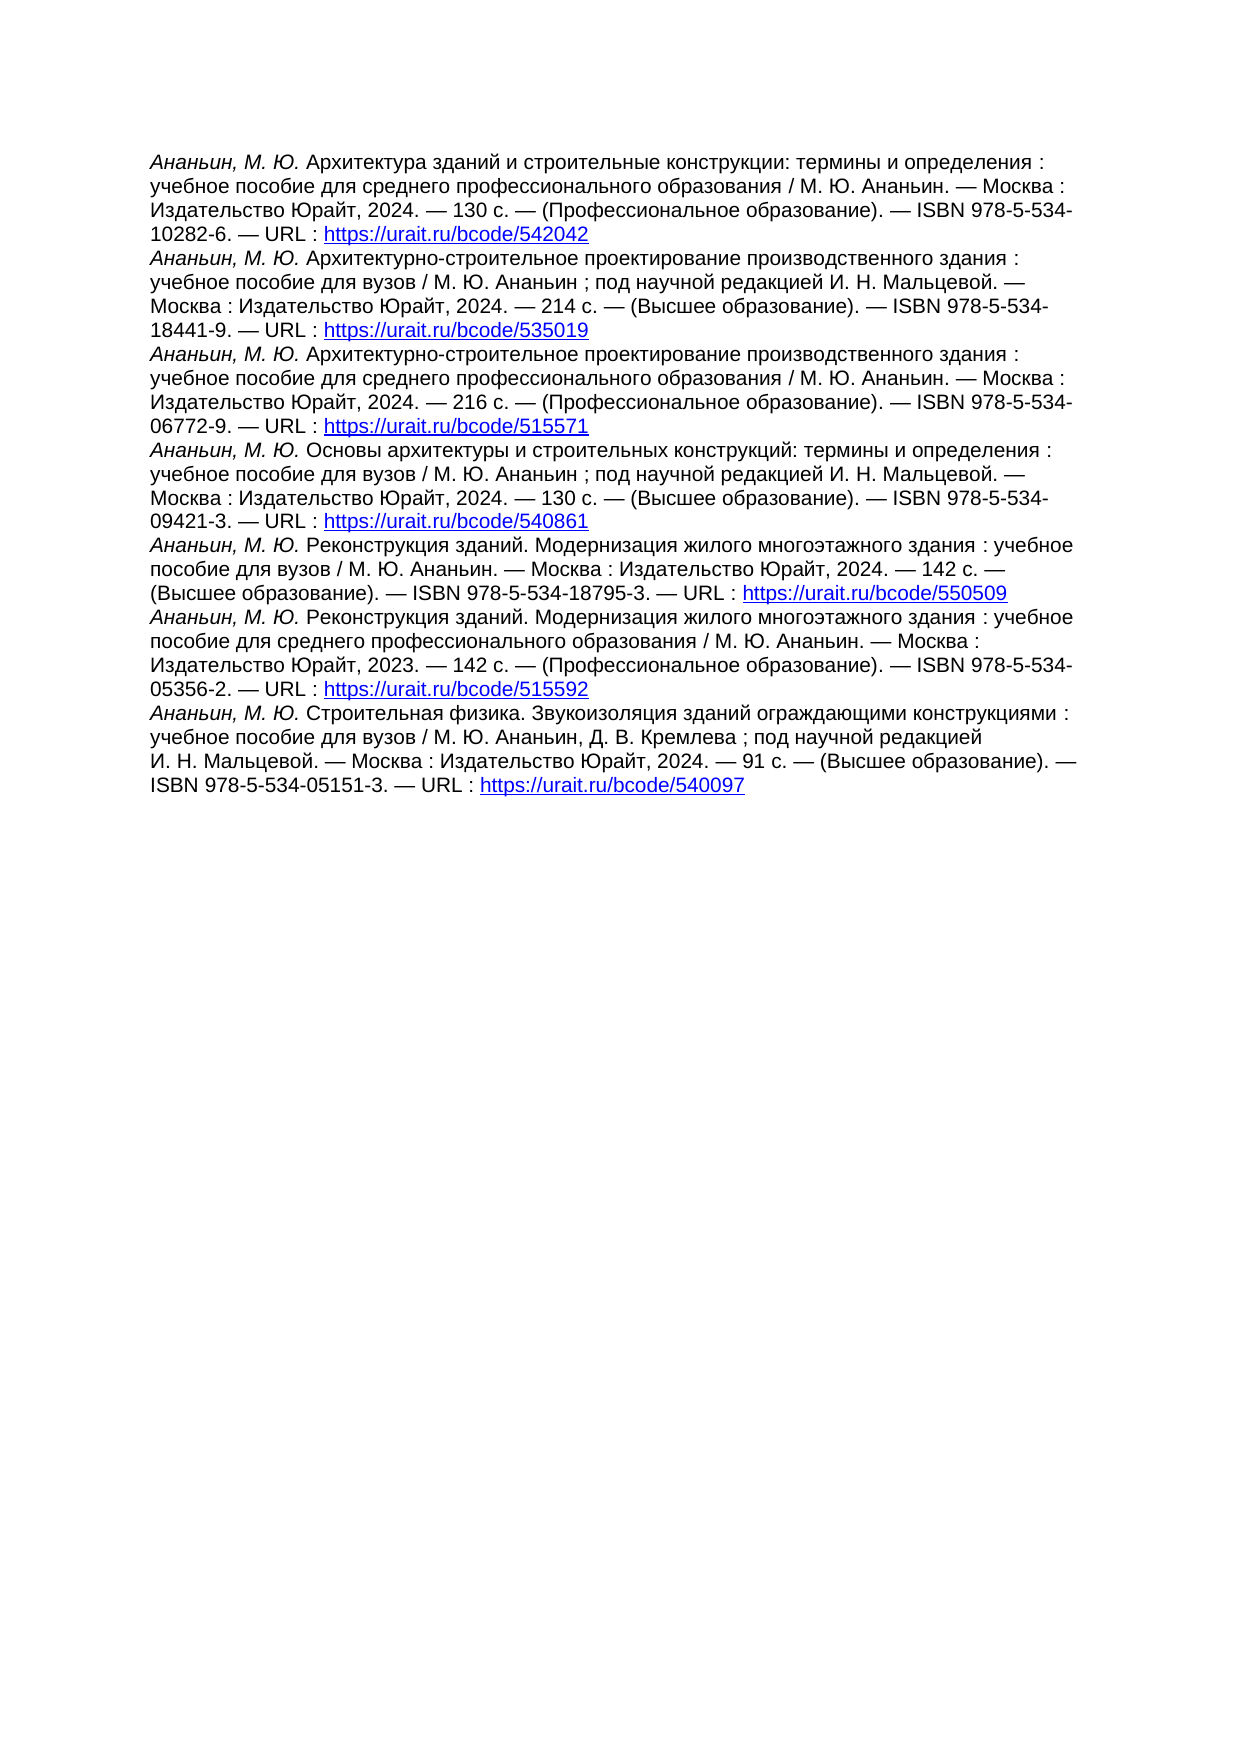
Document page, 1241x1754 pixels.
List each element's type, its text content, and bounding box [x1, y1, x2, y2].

text Ананьин, М. Ю. Архитектурно-строительное проектирование производственного здания : учебное пособие для вузов / М. Ю. Ананьин ; под научной редакцией И. Н. Мальцевой. — Москва : Издательство Юрайт, 2024. — 214 с. — (Высшее образование). — ISBN 978-5-534-18441-9. — URL : https://urait.ru/bcode/535019 [150, 246, 1090, 342]
text Ананьин, М. Ю. Строительная физика. Звукоизоляция зданий ограждающими конструкциями : учебное пособие для вузов / М. Ю. Ананьин, Д. В. Кремлева ; под научной редакцией И. Н. Мальцевой. — Москва : Издательство Юрайт, 2024. — 91 с. — (Высшее образование). — ISBN 978-5-534-05151-3. — URL : https://urait.ru/bcode/540097 [150, 701, 1090, 797]
text Ананьин, М. Ю. Основы архитектуры и строительных конструкций: термины и определения : учебное пособие для вузов / М. Ю. Ананьин ; под научной редакцией И. Н. Мальцевой. — Москва : Издательство Юрайт, 2024. — 130 с. — (Высшее образование). — ISBN 978-5-534-09421-3. — URL : https://urait.ru/bcode/540861 [150, 437, 1090, 533]
text Ананьин, М. Ю. Архитектура зданий и строительные конструкции: термины и определения : учебное пособие для среднего профессионального образования / М. Ю. Ананьин. — Москва : Издательство Юрайт, 2024. — 130 с. — (Профессиональное образование). — ISBN 978-5-534-10282-6. — URL : https://urait.ru/bcode/542042 [150, 150, 1090, 246]
text Ананьин, М. Ю. Реконструкция зданий. Модернизация жилого многоэтажного здания : учебное пособие для вузов / М. Ю. Ананьин. — Москва : Издательство Юрайт, 2024. — 142 с. — (Высшее образование). — ISBN 978-5-534-18795-3. — URL : https://urait.ru/bcode/550509 [150, 533, 1090, 605]
text Ананьин, М. Ю. Реконструкция зданий. Модернизация жилого многоэтажного здания : учебное пособие для среднего профессионального образования / М. Ю. Ананьин. — Москва : Издательство Юрайт, 2023. — 142 с. — (Профессиональное образование). — ISBN 978-5-534-05356-2. — URL : https://urait.ru/bcode/515592 [150, 605, 1090, 701]
text Ананьин, М. Ю. Архитектурно-строительное проектирование производственного здания : учебное пособие для среднего профессионального образования / М. Ю. Ананьин. — Москва : Издательство Юрайт, 2024. — 216 с. — (Профессиональное образование). — ISBN 978-5-534-06772-9. — URL : https://urait.ru/bcode/515571 [150, 342, 1090, 437]
